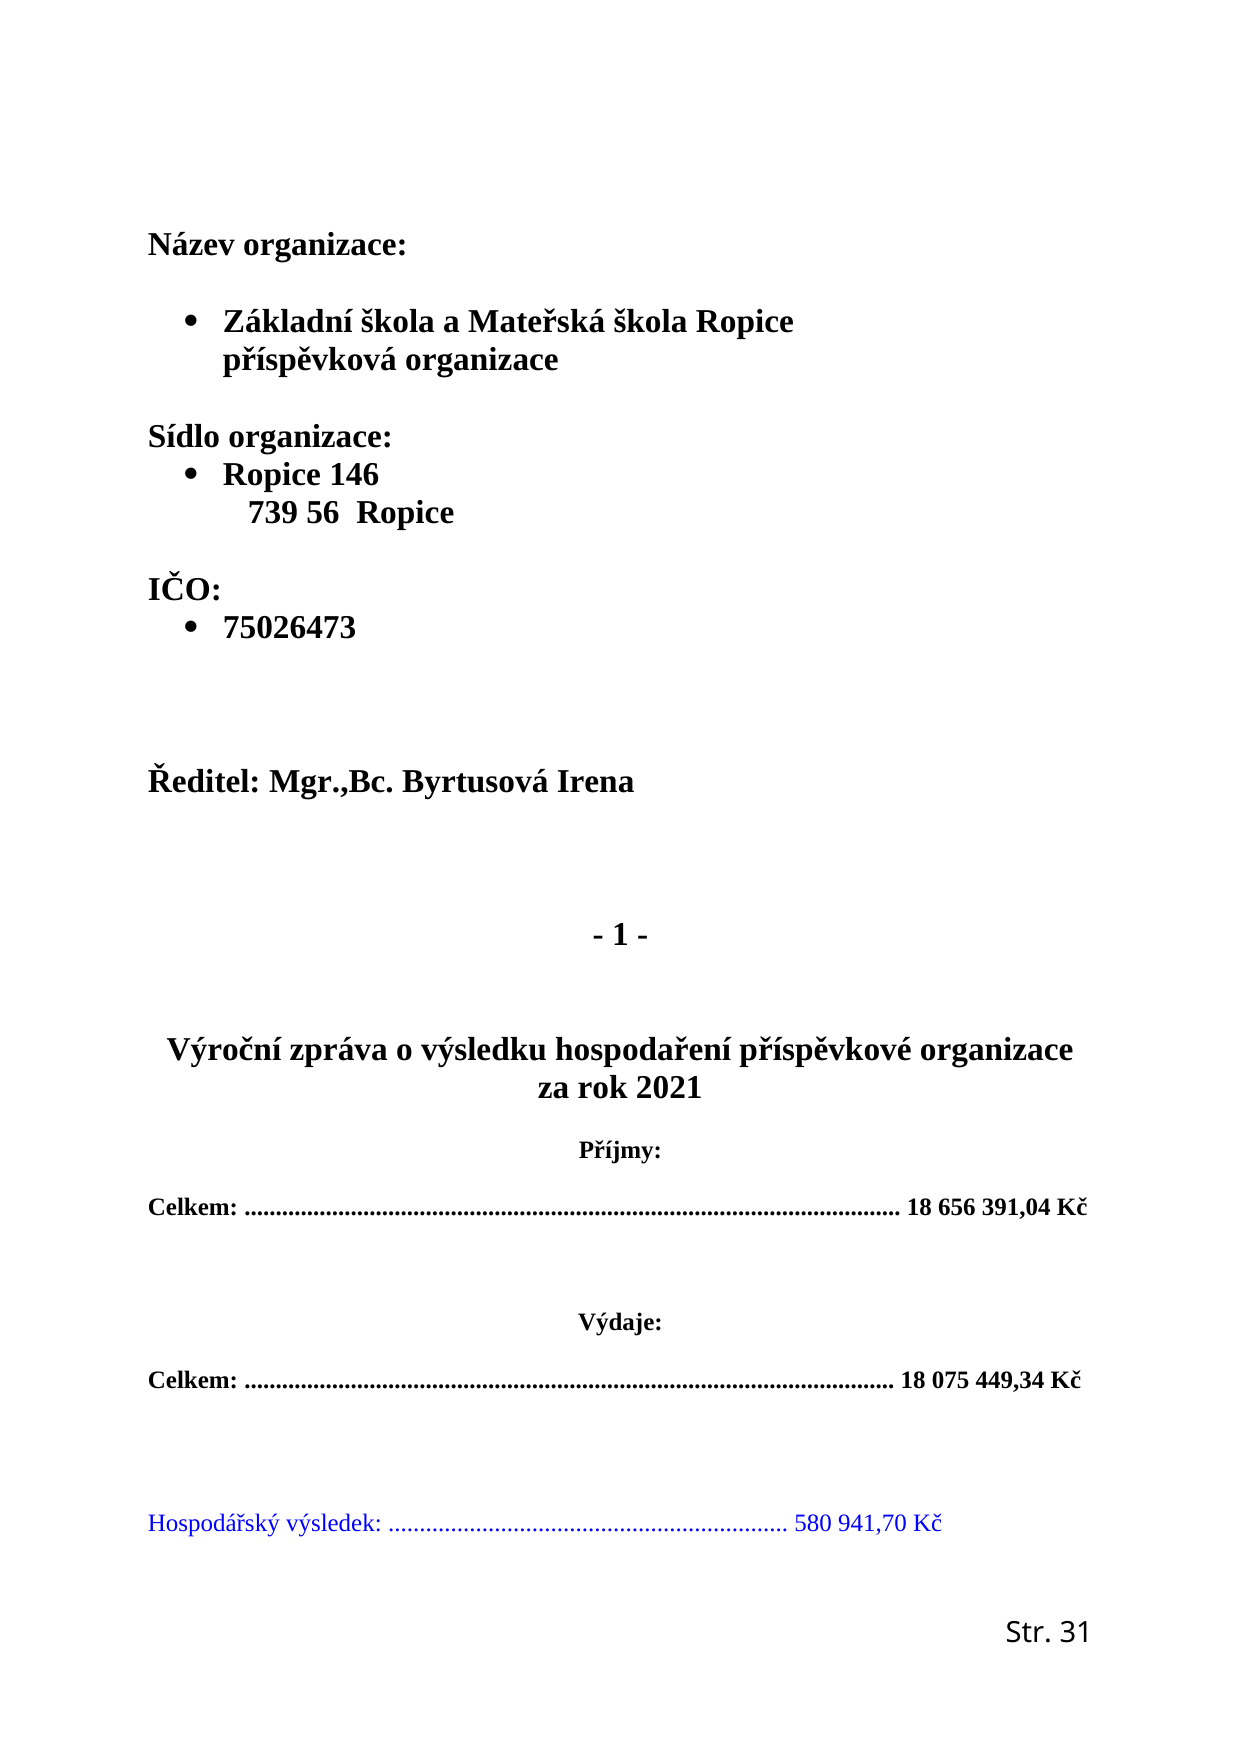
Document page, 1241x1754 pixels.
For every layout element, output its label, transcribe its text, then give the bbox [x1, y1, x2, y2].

title Sídlo organizace: [148, 416, 1093, 454]
text Příjmy: [148, 1135, 1093, 1163]
text Hospodářský výsledek: ................................................................ 580 941,70 Kč [148, 1508, 1093, 1537]
title příspěvková organizace [223, 339, 1093, 378]
text Výdaje: [148, 1307, 1093, 1336]
title 739 56 Ropice [148, 493, 1093, 531]
title IČO: [148, 569, 1093, 608]
subtitle Celkem: ........................................................................................................ 18 075 449,34 Kč [148, 1365, 1093, 1393]
subtitle Celkem: ......................................................................................................... 18 656 391,04 Kč [148, 1192, 1093, 1221]
title Ropice 146 [185, 454, 1093, 493]
title - 1 - [148, 914, 1093, 953]
title Základní škola a Mateřská škola Ropice [185, 301, 1093, 339]
title Název organizace: [148, 224, 1093, 263]
title Výroční zpráva o výsledku hospodaření příspěvkové organizace za rok 2021 [148, 1029, 1093, 1106]
title Ředitel: Mgr.,Bc. Byrtusová Irena [148, 761, 1093, 799]
title 75026473 [185, 608, 1093, 646]
